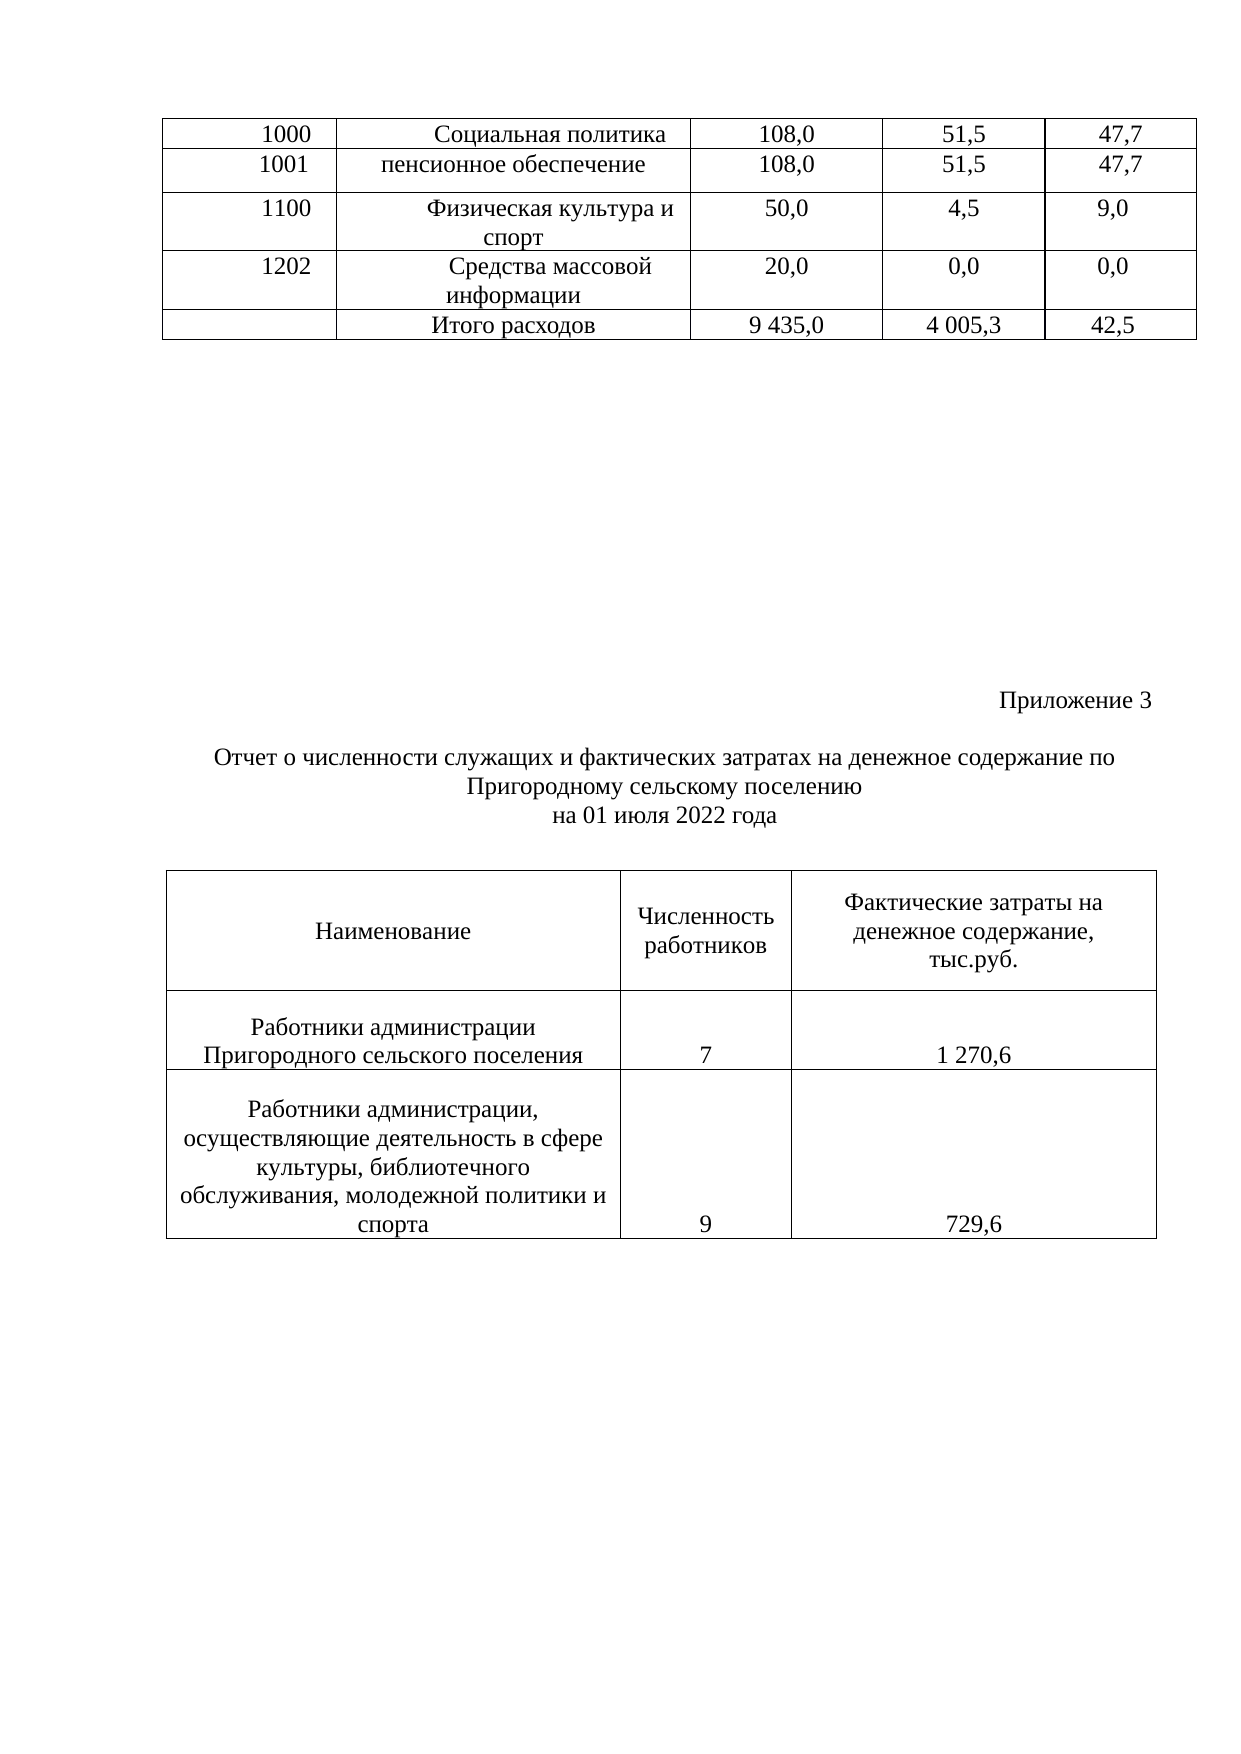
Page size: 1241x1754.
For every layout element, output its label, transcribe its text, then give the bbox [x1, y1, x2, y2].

table_cell 108,0 [691, 119, 882, 148]
table_cell 0,0 [883, 251, 1044, 309]
text Приложение 3 [177, 685, 1152, 713]
table_cell 1000 [163, 119, 336, 148]
table_cell 4,5 [883, 193, 1044, 250]
table_cell 9 435,0 [691, 310, 882, 339]
table_cell 1001 [163, 149, 336, 192]
table_cell 47,7 [1046, 119, 1196, 148]
text на 01 июля 2022 года [177, 800, 1152, 828]
table_cell Работники администрации, осуществляющие деятельность в сфере культуры, библиотечного обслуживания, молодежной политики и спорта [167, 1070, 620, 1238]
text Отчет о численности служащих и фактических затратах на денежное содержание по Пригородному сельскому поселению [177, 742, 1152, 800]
table_header Фактические затраты на денежное содержание, тыс.руб. [792, 871, 1156, 990]
table_header Наименование [167, 871, 620, 990]
table_cell [163, 310, 336, 339]
table_cell 50,0 [691, 193, 882, 250]
table_cell 42,5 [1046, 310, 1196, 339]
table_cell 51,5 [883, 119, 1044, 148]
table_cell 4 005,3 [883, 310, 1044, 339]
table_cell 1100 [163, 193, 336, 250]
table_cell Итого расходов [337, 310, 690, 339]
table_cell 0,0 [1046, 251, 1196, 309]
table_cell 1 270,6 [792, 991, 1156, 1069]
table_cell 9 [621, 1070, 791, 1238]
table_cell 729,6 [792, 1070, 1156, 1238]
table_cell 47,7 [1046, 149, 1196, 192]
table_cell 20,0 [691, 251, 882, 309]
table_cell 108,0 [691, 149, 882, 192]
table_cell Работники администрации Пригородного сельского поселения [167, 991, 620, 1069]
table_cell Средства массовой информации [337, 251, 690, 309]
table_cell пенсионное обеспечение [337, 149, 690, 192]
table_cell Социальная политика [337, 119, 690, 148]
table_cell Физическая культура и спорт [337, 193, 690, 250]
table_header Численность работников [621, 871, 791, 990]
table_cell 7 [621, 991, 791, 1069]
table_cell 51,5 [883, 149, 1044, 192]
table_cell 1202 [163, 251, 336, 309]
table_cell 9,0 [1046, 193, 1196, 250]
